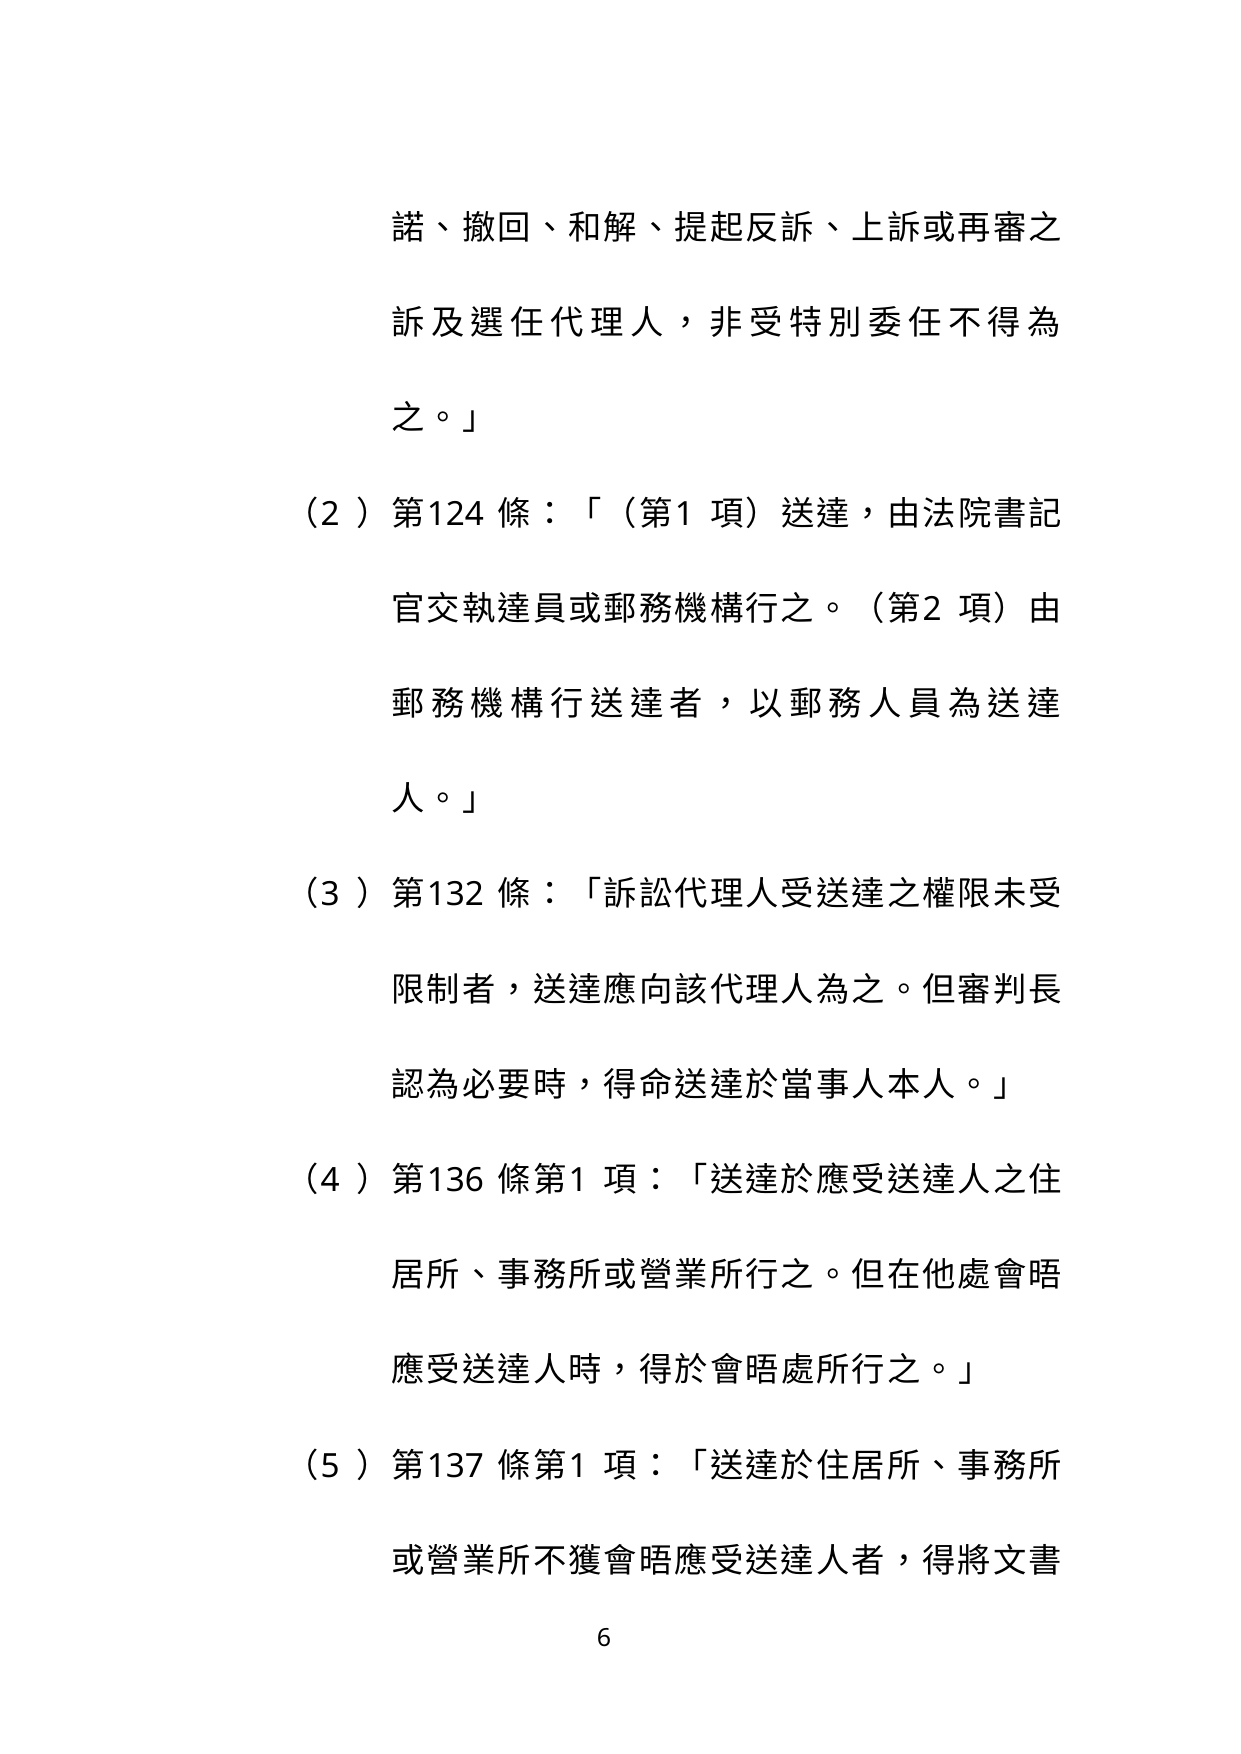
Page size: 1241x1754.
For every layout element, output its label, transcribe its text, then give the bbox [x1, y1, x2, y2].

subtitle 第70條第1項：「訴訟代理人就其受委任之事件有為一切訴訟行為之權。但捨棄、認諾、撤回、和解、提起反訴、上訴或再審之訴及選任代理人，非受特別委任不得為之。」 [267, 177, 1064, 463]
subtitle 第137條第1項：「送達於住居所、事務所或營業所不獲會晤應受送達人者，得將文書付與有辨別事理能力之同居人或受僱人。」 [267, 1415, 1064, 1605]
subtitle 第132條：「訴訟代理人受送達之權限未受限制者，送達應向該代理人為之。但審判長認為必要時，得命送達於當事人本人。」 [267, 844, 1064, 1129]
subtitle 第136條第1項：「送達於應受送達人之住居所、事務所或營業所行之。但在他處會晤應受送達人時，得於會晤處所行之。」 [267, 1129, 1064, 1415]
subtitle 第124條：「（第1項）送達，由法院書記官交執達員或郵務機構行之。（第2項）由郵務機構行送達者，以郵務人員為送達人。」 [267, 463, 1064, 844]
